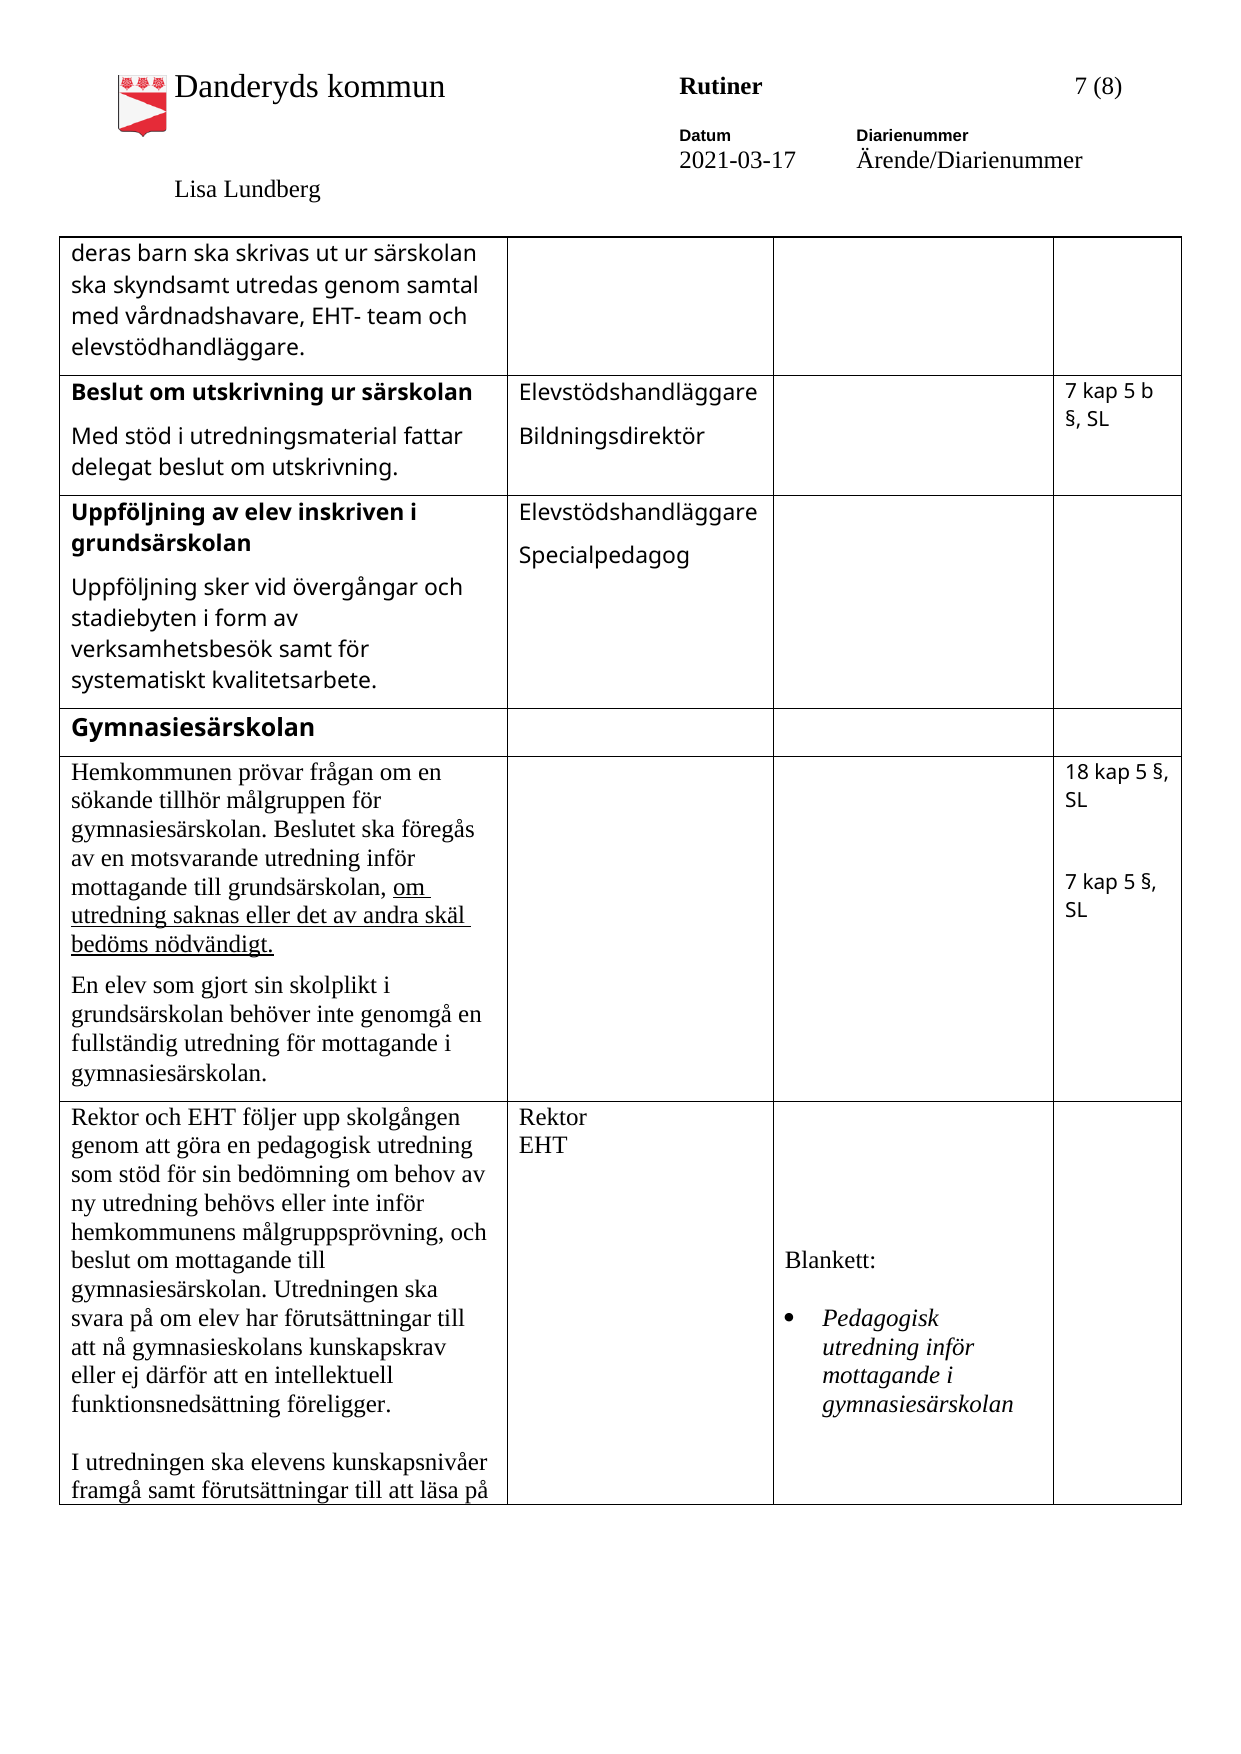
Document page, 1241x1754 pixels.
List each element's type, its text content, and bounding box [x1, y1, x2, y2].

table_cell Gymnasiesärskolan [60, 709, 507, 756]
table_cell Rektor EHT [508, 1102, 773, 1504]
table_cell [60, 238, 507, 375]
table_cell [1054, 1102, 1181, 1504]
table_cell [774, 238, 1053, 375]
table_cell Hemkommunen prövar frågan om en sökande tillhör målgruppen för gymnasiesärskolan. Beslutet ska föregås av en motsvarande utredning inför mottagande till grundsärskolan, om utredning saknas eller det av andra skäl bedöms nödvändigt. En elev som gjort sin skolplikt i grundsärskolan behöver inte genomgå en fullständig utredning för mottagande i gymnasiesärskolan. [60, 757, 507, 1101]
table_cell [508, 709, 773, 756]
table_cell [1054, 709, 1181, 756]
table_cell Beslut om utskrivning ur särskolan Med stöd i utredningsmaterial fattar delegat beslut om utskrivning. [60, 376, 507, 495]
table_cell [508, 238, 773, 375]
table_cell Elevstödshandläggare Specialpedagog [508, 496, 773, 708]
table_cell [1054, 238, 1181, 375]
table_cell 7 kap 5 b §, SL [1054, 376, 1181, 495]
table_cell [508, 757, 773, 1101]
table_cell [1054, 496, 1181, 708]
table_cell Uppföljning av elev inskriven i grundsärskolan Uppföljning sker vid övergångar och stadiebyten i form av verksamhetsbesök samt för systematiskt kvalitetsarbete. [60, 496, 507, 708]
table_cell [774, 1102, 1053, 1504]
table_cell [774, 757, 1053, 1101]
table_cell [774, 709, 1053, 756]
picture [118, 75, 167, 137]
table_cell [774, 496, 1053, 708]
table_cell 18 kap 5 §, SL 7 kap 5 §, SL [1054, 757, 1181, 1101]
table_cell [774, 376, 1053, 495]
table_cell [60, 1102, 507, 1504]
table_cell Elevstödshandläggare Bildningsdirektör [508, 376, 773, 495]
